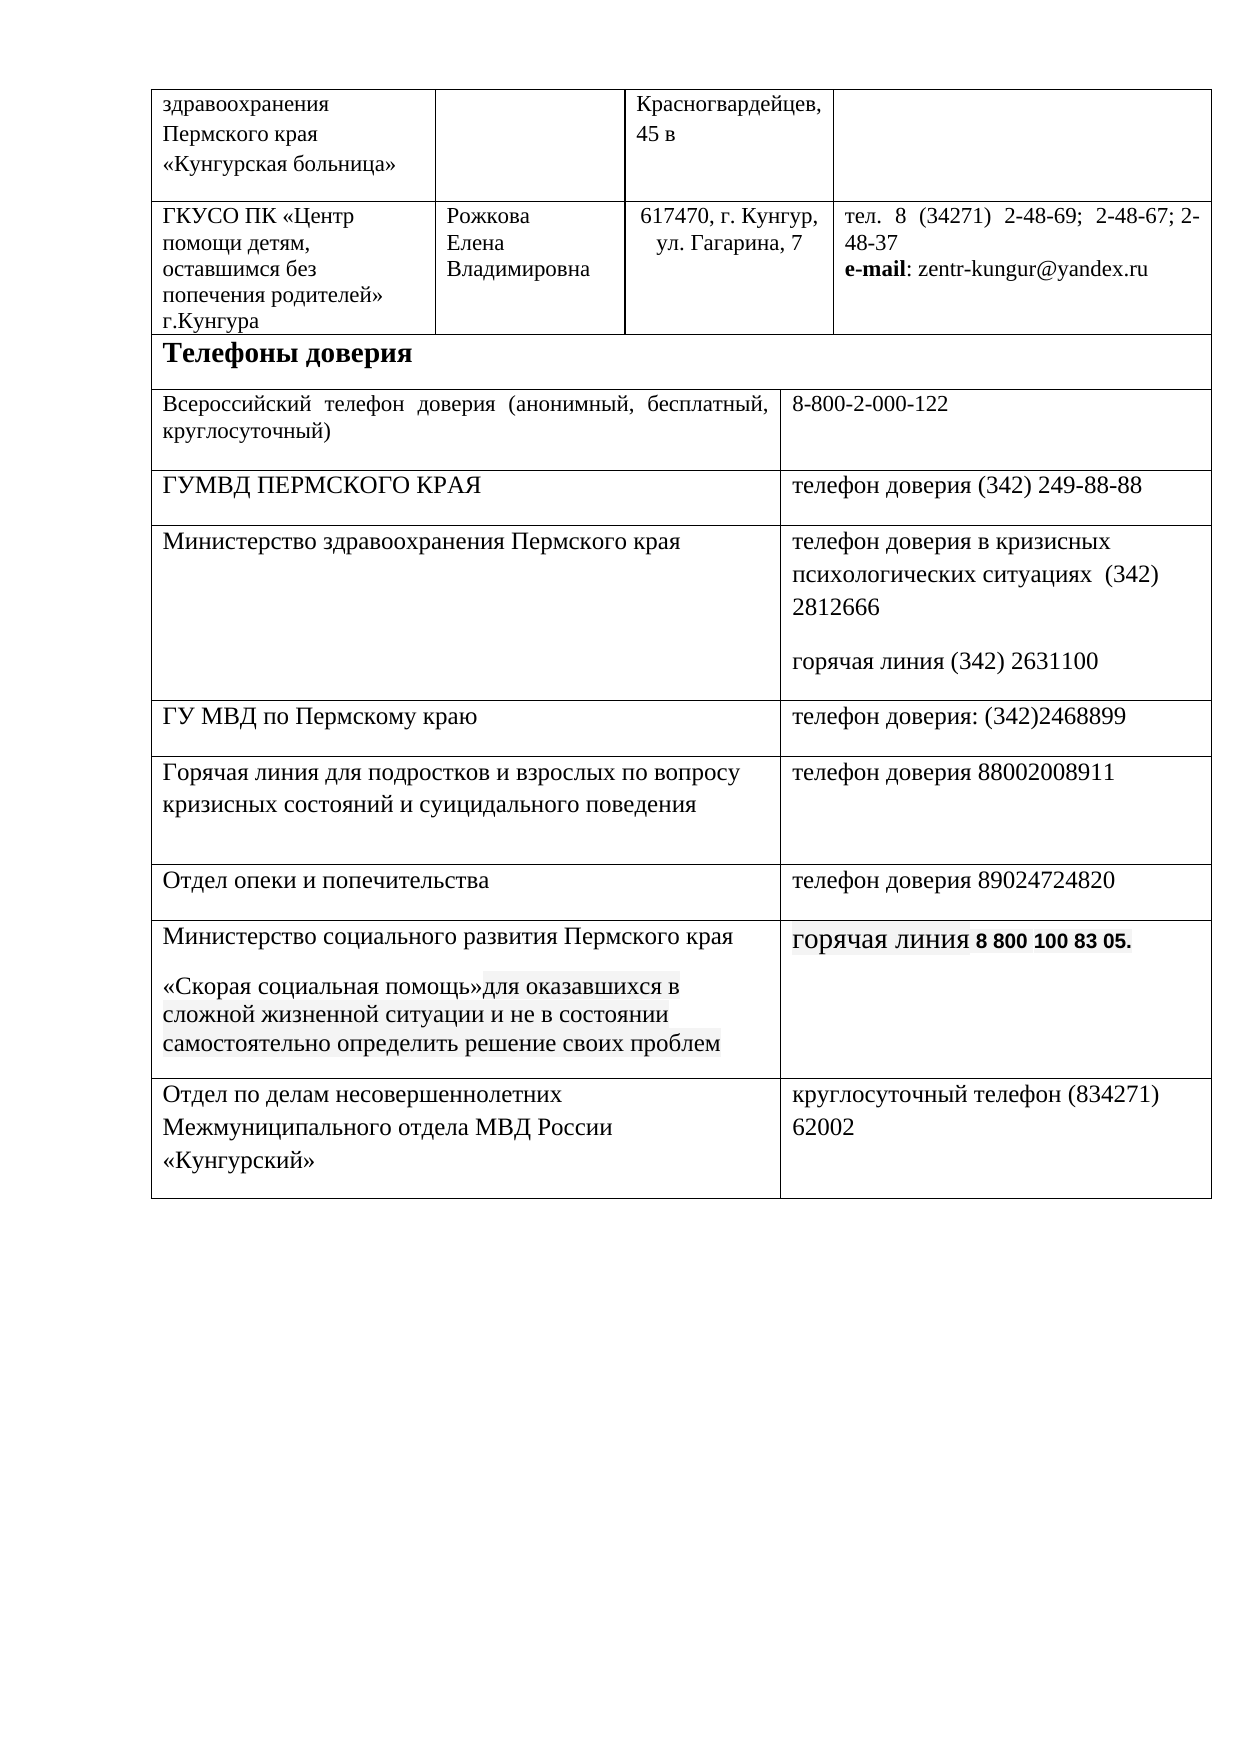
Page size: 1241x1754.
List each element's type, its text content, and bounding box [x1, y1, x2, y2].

table_cell круглосуточный телефон (834271) 62002 [781, 1079, 1211, 1198]
table_cell телефон доверия в кризисных психологических ситуациях (342) 2812666 горячая линия (342) 2631100 [781, 526, 1211, 700]
table_cell телефон доверия (342) 249-88-88 [781, 471, 1211, 525]
table_cell тел. 8 (34271) 2-48-69; 2-48-67; 2-48-37 е-mail: zentr-kungur@yandex.ru [834, 202, 1211, 334]
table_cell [834, 90, 1211, 201]
table_cell Министерство здравоохранения Пермского края [152, 526, 780, 700]
table_cell Министерство социального развития Пермского края «Скорая социальная помощь»для оказавшихся в сложной жизненной ситуации и не в состоянии самостоятельно определить решение своих проблем [152, 921, 780, 1078]
table_cell ГКУСО ПК «Центр помощи детям, оставшимся без попечения родителей» г.Кунгура [152, 202, 435, 334]
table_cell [626, 90, 833, 201]
table_cell Отдел опеки и попечительства [152, 865, 780, 920]
table_cell горячая линия 8 800 100 83 05. [781, 921, 1211, 1078]
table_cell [152, 90, 435, 201]
table_cell 617470, г. Кунгур, ул. Гагарина, 7 [626, 202, 833, 334]
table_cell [436, 90, 624, 201]
table_cell Отдел по делам несовершеннолетних Межмуниципального отдела МВД России «Кунгурский» [152, 1079, 780, 1198]
table_cell телефон доверия 89024724820 [781, 865, 1211, 920]
table_cell ГУ МВД по Пермскому краю [152, 701, 780, 756]
table_cell Горячая линия для подростков и взрослых по вопросу кризисных состояний и суицидального поведения [152, 757, 780, 864]
table_cell телефон доверия: (342)2468899 [781, 701, 1211, 756]
table_cell Всероссийский телефон доверия (анонимный, бесплатный, круглосуточный) [152, 390, 780, 469]
table_cell телефон доверия 88002008911 [781, 757, 1211, 864]
table_cell ГУМВД ПЕРМСКОГО КРАЯ [152, 471, 780, 525]
table_cell Телефоны доверия [152, 335, 1211, 389]
table_cell Рожкова Елена Владимировна [436, 202, 624, 334]
table_cell 8-800-2-000-122 [781, 390, 1211, 469]
